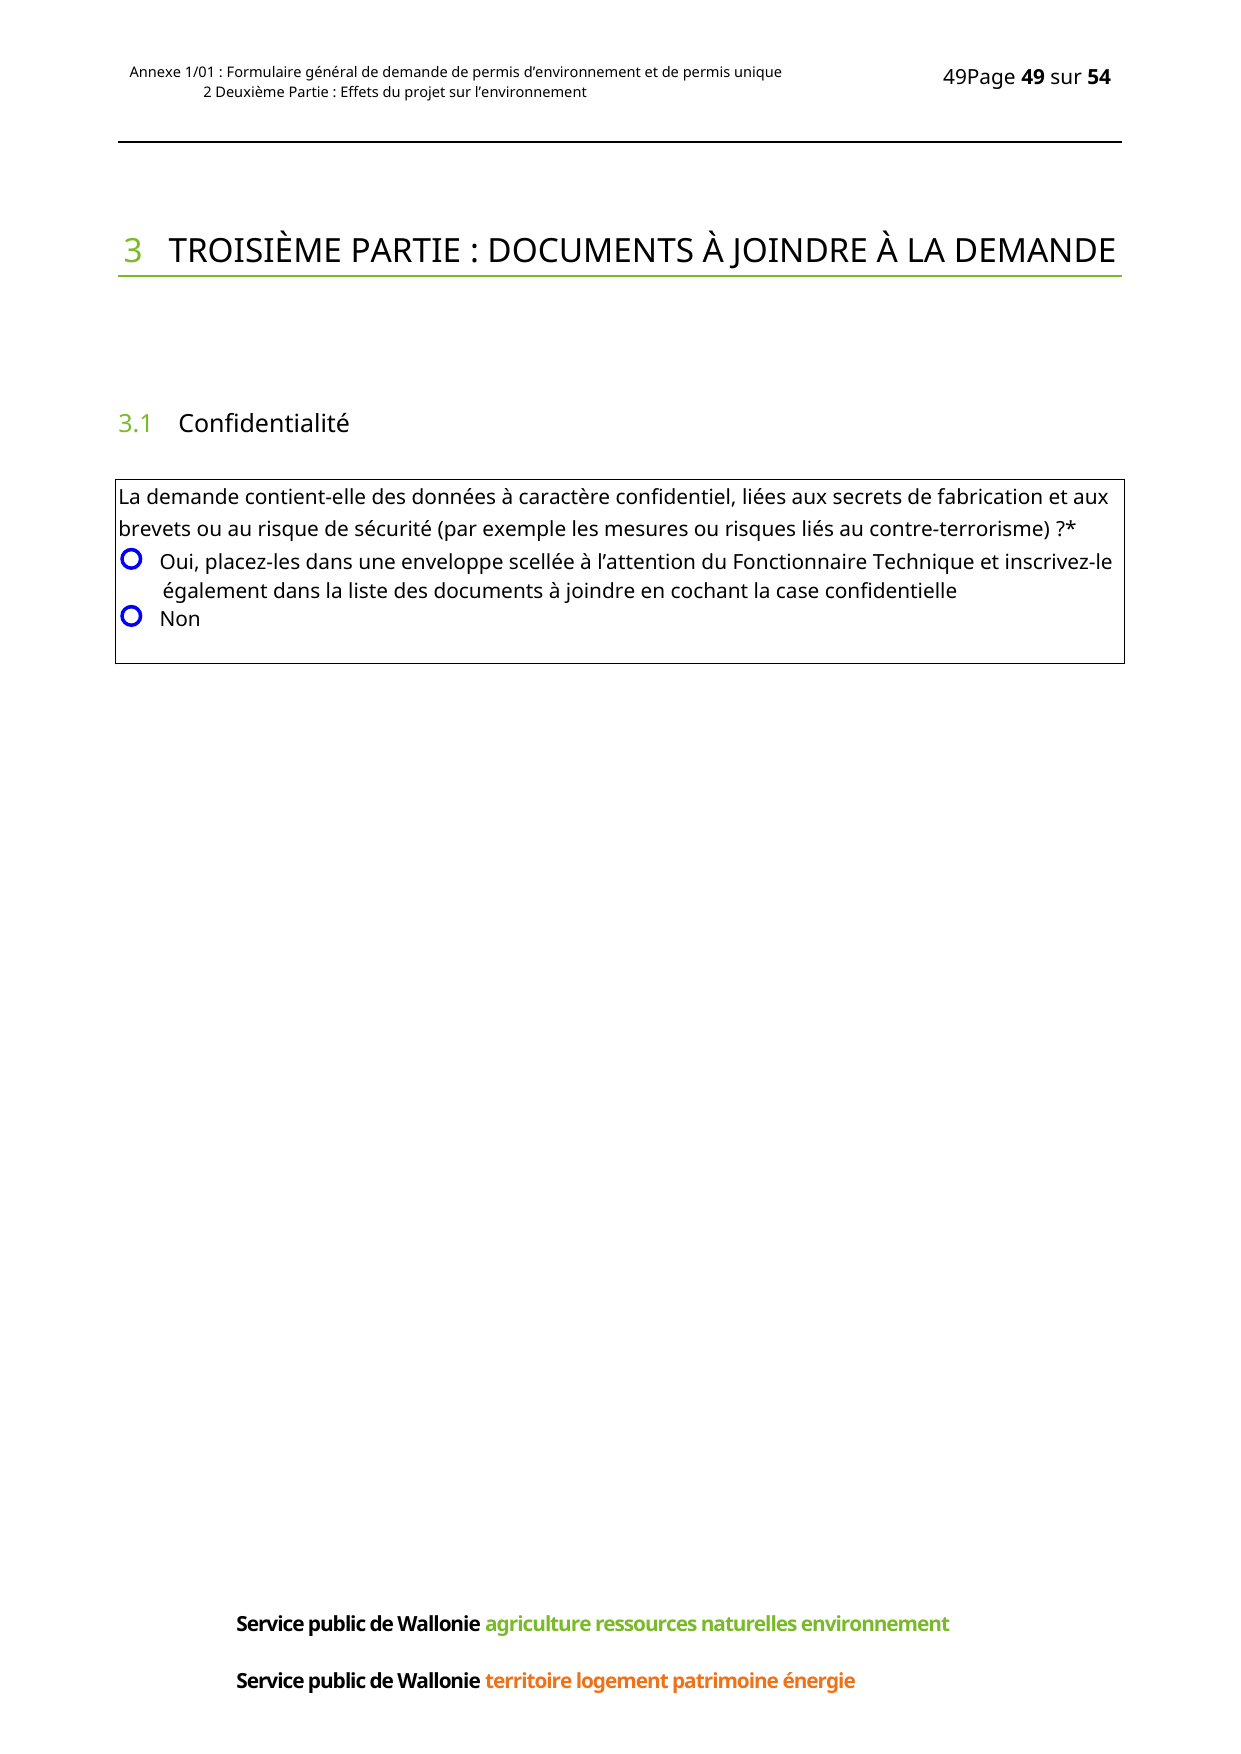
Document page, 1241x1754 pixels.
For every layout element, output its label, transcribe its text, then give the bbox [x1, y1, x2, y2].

subtitle Troisième partie : documents à joindre à la demande [118, 227, 1122, 275]
text La demande contient-elle des données à caractère confidentiel, liées aux secrets de fabrication et aux brevets ou au risque de sécurité (par exemple les mesures ou risques liés au contre-terrorisme) ?* [116, 480, 1124, 543]
text Non [118, 604, 1122, 633]
subtitle Confidentialité [118, 406, 1122, 440]
text Oui, placez-les dans une enveloppe scellée à l’attention du Fonctionnaire Technique et inscrivez-le également dans la liste des documents à joindre en cochant la case confidentielle [116, 544, 1124, 604]
